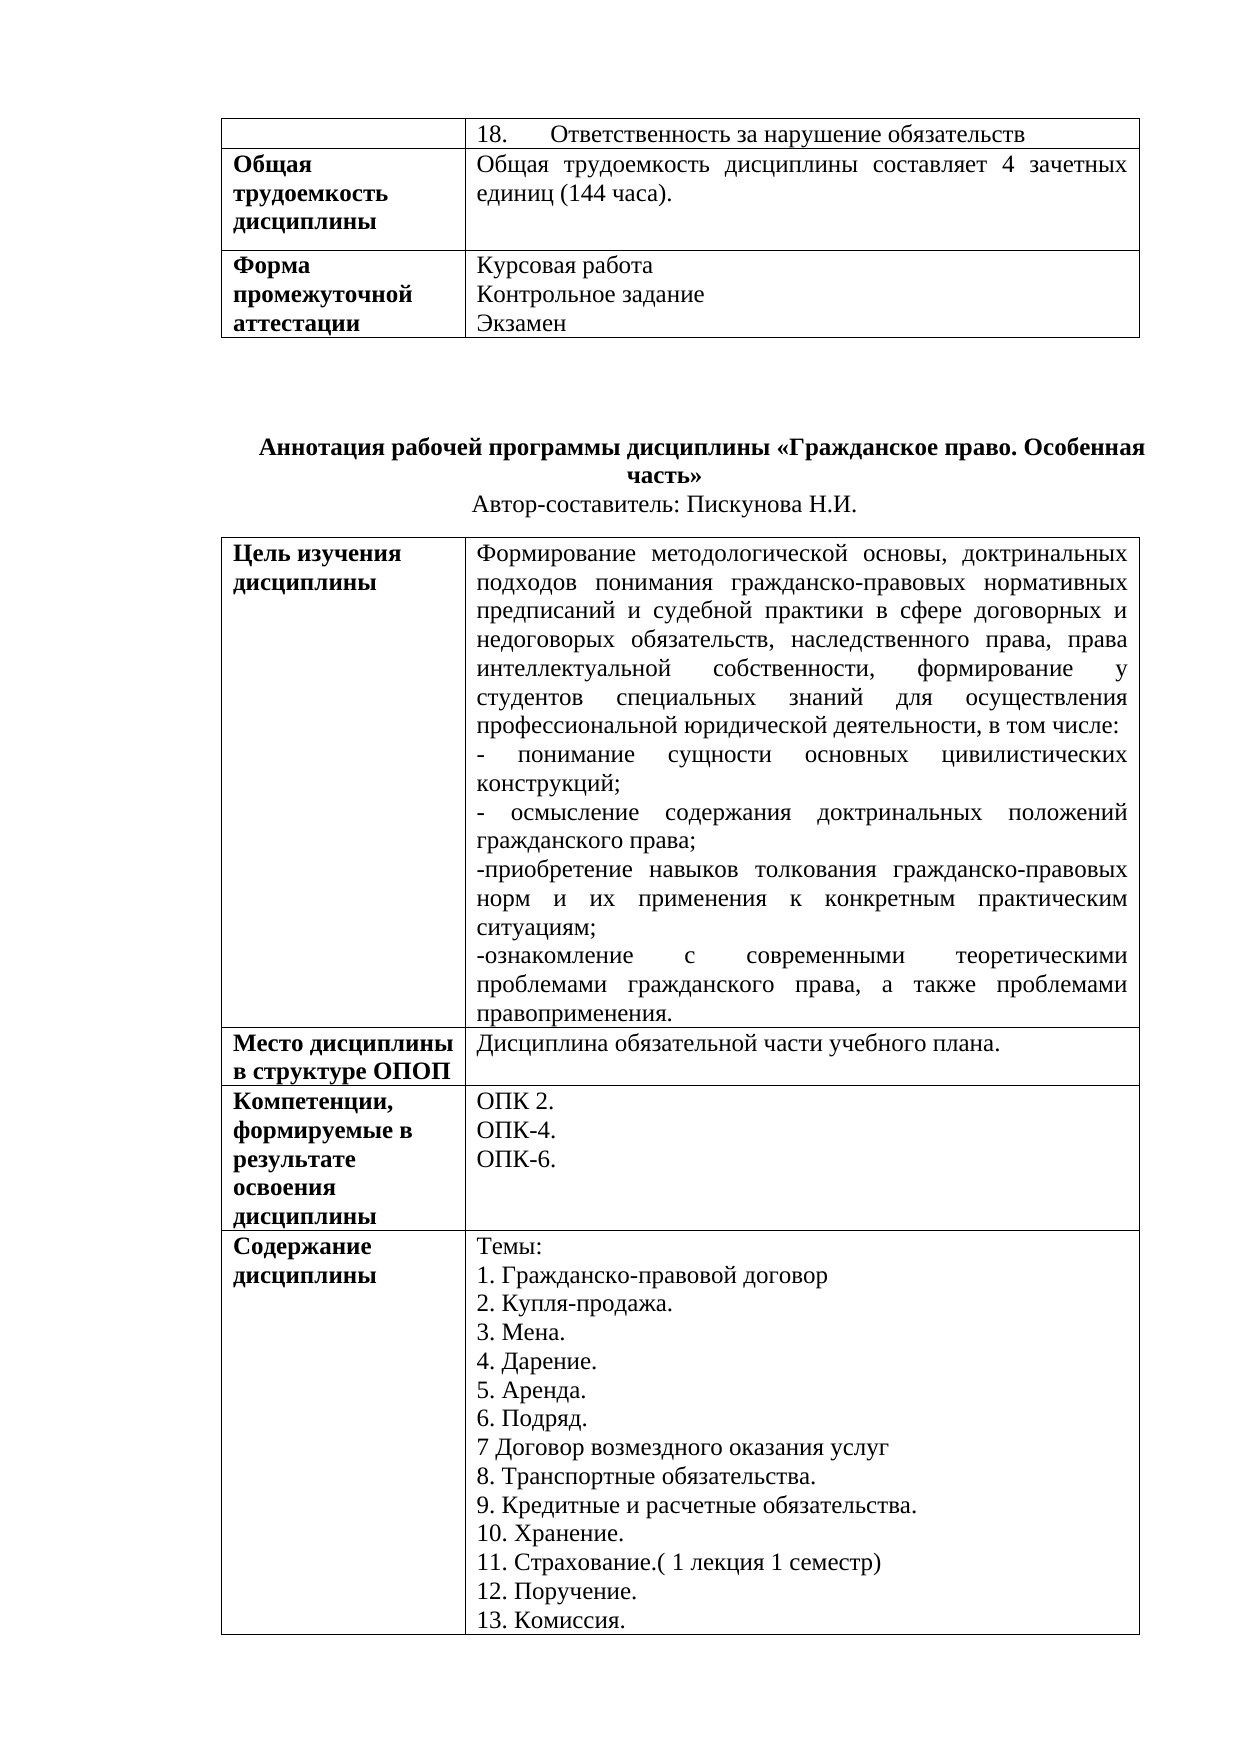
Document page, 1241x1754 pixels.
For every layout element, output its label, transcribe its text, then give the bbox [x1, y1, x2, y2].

table_cell ОПК 2. ОПК-4. ОПК-6. [466, 1086, 1139, 1230]
table_cell Дисциплина обязательной части учебного плана. [466, 1028, 1139, 1085]
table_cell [466, 1231, 1139, 1633]
text Аннотация рабочей программы дисциплины «Гражданское право. Особенная часть» [177, 432, 1152, 489]
table_header Формирование методологической основы, доктринальных подходов понимания гражданско-правовых нормативных предписаний и судебной практики в сфере договорных и недоговорых обязательств, наследственного права, права интеллектуальной собственности, формирование у студентов специальных знаний для осуществления профессиональной юридической деятельности, в том числе: - понимание сущности основных цивилистических конструкций; - осмысление содержания доктринальных положений гражданского права; -приобретение навыков толкования гражданско-правовых норм и их применения к конкретным практическим ситуациям; -ознакомление с современными теоретическими проблемами гражданского права, а также проблемами правоприменения. [466, 538, 1139, 1027]
table_cell Место дисциплины в структуре ОПОП [222, 1028, 465, 1085]
table_cell Компетенции, формируемые в результате освоения дисциплины [222, 1086, 465, 1230]
text Автор-составитель: Пискунова Н.И. [177, 489, 1152, 518]
table_cell Общая трудоемкость дисциплины [222, 149, 465, 249]
table_cell Общая трудоемкость дисциплины составляет 4 зачетных единиц (144 часа). [466, 149, 1139, 249]
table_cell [222, 1231, 465, 1633]
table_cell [466, 119, 1139, 148]
table_cell Курсовая работа Контрольное задание Экзамен [466, 251, 1139, 337]
table_header Цель изучения дисциплины [222, 538, 465, 1027]
table_cell Форма промежуточной аттестации [222, 251, 465, 337]
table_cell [222, 119, 465, 148]
